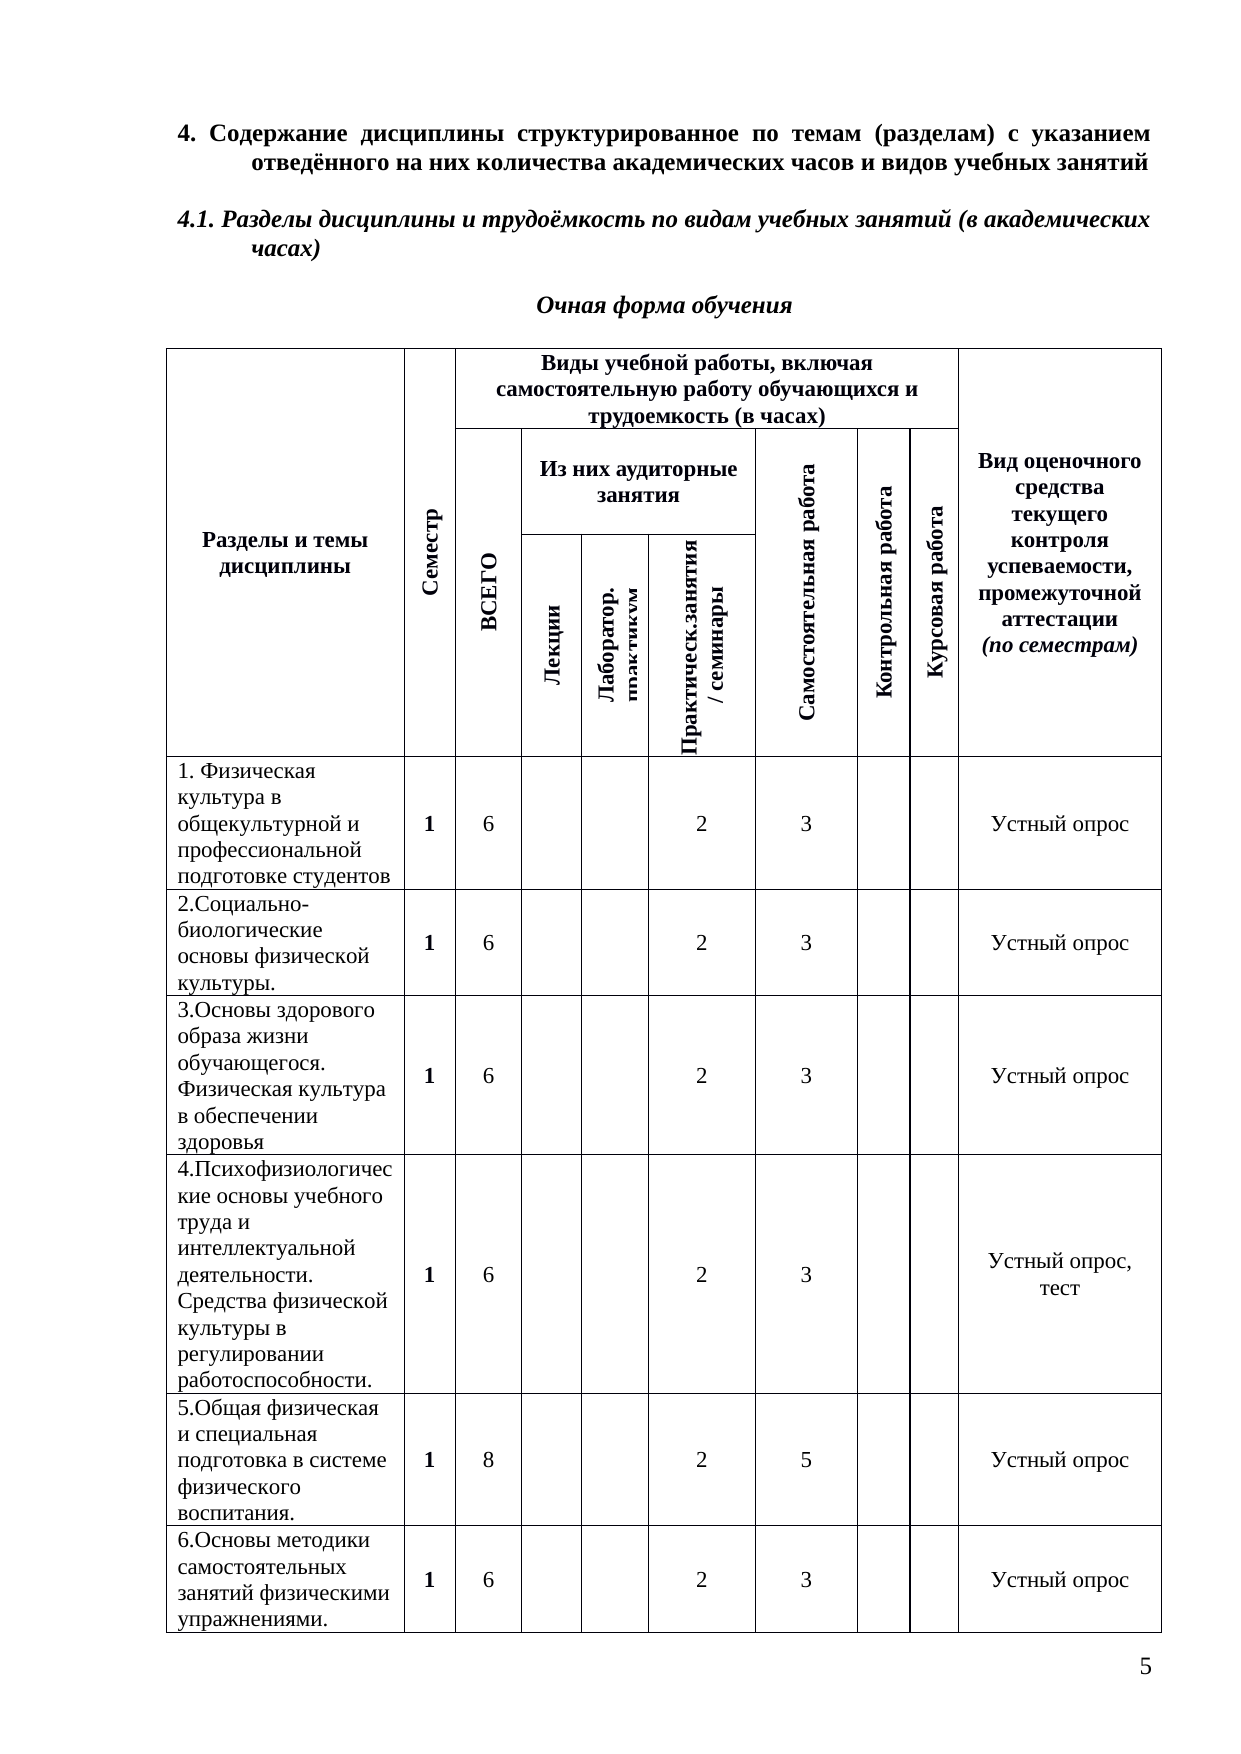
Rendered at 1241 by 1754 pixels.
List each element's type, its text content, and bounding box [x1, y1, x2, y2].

table_header Вид оценочного средства текущего контроля успеваемости, промежуточной аттестации (по семестрам) [959, 349, 1161, 756]
table_cell Практическ.занятия / семинары [649, 535, 755, 756]
table_cell Устный опрос, тест [959, 1155, 1161, 1393]
table_cell 1 [405, 1394, 455, 1525]
table_cell 1. Физическая культура в общекультурной и профессиональной подготовке студентов [167, 757, 404, 889]
table_cell [582, 1394, 648, 1525]
table_cell Из них аудиторные занятия [522, 429, 755, 533]
table_cell 1 [405, 1155, 455, 1393]
table_cell 8 [456, 1394, 521, 1525]
table_cell 1 [405, 1526, 455, 1632]
table_cell [911, 890, 958, 995]
table_cell 6.Основы методики самостоятельных занятий физическими упражнениями. [167, 1526, 404, 1632]
table_cell [911, 757, 958, 889]
table_cell 2 [649, 1394, 755, 1525]
table_cell 4.Психофизиологические основы учебного труда и интеллектуальной деятельности. Средства физической культуры в регулировании работоспособности. [167, 1155, 404, 1393]
table_cell 6 [456, 890, 521, 995]
table_cell [858, 996, 909, 1154]
table_cell 2 [649, 1155, 755, 1393]
table_cell Контрольная работа [858, 429, 909, 756]
table_cell Устный опрос [959, 1526, 1161, 1632]
table_cell 2 [649, 996, 755, 1154]
table_cell 2 [649, 757, 755, 889]
table_cell 2 [649, 1526, 755, 1632]
table_cell Лаборатор. практикум [582, 535, 648, 756]
table_cell [582, 1155, 648, 1393]
table_cell [911, 996, 958, 1154]
subtitle 4. Содержание дисциплины структурированное по темам (разделам) с указанием отведённого на них количества академических часов и видов учебных занятий [177, 118, 1152, 176]
table_cell 1 [405, 996, 455, 1154]
table_header Виды учебной работы, включая самостоятельную работу обучающихся и трудоемкость (в часах) [456, 349, 958, 428]
text Очная форма обучения [177, 291, 1152, 319]
subtitle 4.1. Разделы дисциплины и трудоёмкость по видам учебных занятий (в академических часах) [177, 204, 1152, 262]
table_cell Курсовая работа [911, 429, 958, 756]
table_cell 6 [456, 757, 521, 889]
table_cell 6 [456, 1155, 521, 1393]
table_cell 3 [756, 1526, 857, 1632]
table_cell 5 [756, 1394, 857, 1525]
table_cell 2.Социально- биологические основы физической культуры. [167, 890, 404, 995]
table_cell 3 [756, 890, 857, 995]
table_cell [911, 1526, 958, 1632]
table_cell [858, 1394, 909, 1525]
table_cell [582, 757, 648, 889]
table_cell 1 [405, 890, 455, 995]
table_cell [582, 890, 648, 995]
table_cell 3 [756, 996, 857, 1154]
table_cell 2 [649, 890, 755, 995]
table_cell Устный опрос [959, 1394, 1161, 1525]
table_cell Лекции [522, 535, 581, 756]
table_cell [522, 890, 581, 995]
table_cell [858, 757, 909, 889]
table_cell [582, 1526, 648, 1632]
table_cell [522, 757, 581, 889]
table_cell [522, 996, 581, 1154]
table_cell 3 [756, 757, 857, 889]
table_cell [911, 1394, 958, 1525]
table_cell [858, 1155, 909, 1393]
table_header Разделы и темы дисциплины [167, 349, 404, 756]
table_cell 1 [405, 757, 455, 889]
table_cell 3.Основы здорового образа жизни обучающегося. Физическая культура в обеспечении здоровья [167, 996, 404, 1154]
table_cell [911, 1155, 958, 1393]
table_cell [582, 996, 648, 1154]
table_cell Самостоятельная работа [756, 429, 857, 756]
table_cell [522, 1526, 581, 1632]
table_cell Устный опрос [959, 996, 1161, 1154]
table_cell [522, 1155, 581, 1393]
table_cell 3 [756, 1155, 857, 1393]
table_cell [858, 890, 909, 995]
table_cell [522, 1394, 581, 1525]
table_cell Устный опрос [959, 757, 1161, 889]
table_cell 6 [456, 1526, 521, 1632]
table_cell [858, 1526, 909, 1632]
table_cell 5.Общая физическая и специальная подготовка в системе физического воспитания. [167, 1394, 404, 1525]
table_header Семестр [405, 349, 455, 756]
table_cell Устный опрос [959, 890, 1161, 995]
table_cell 6 [456, 996, 521, 1154]
table_cell ВСЕГО [456, 429, 521, 756]
